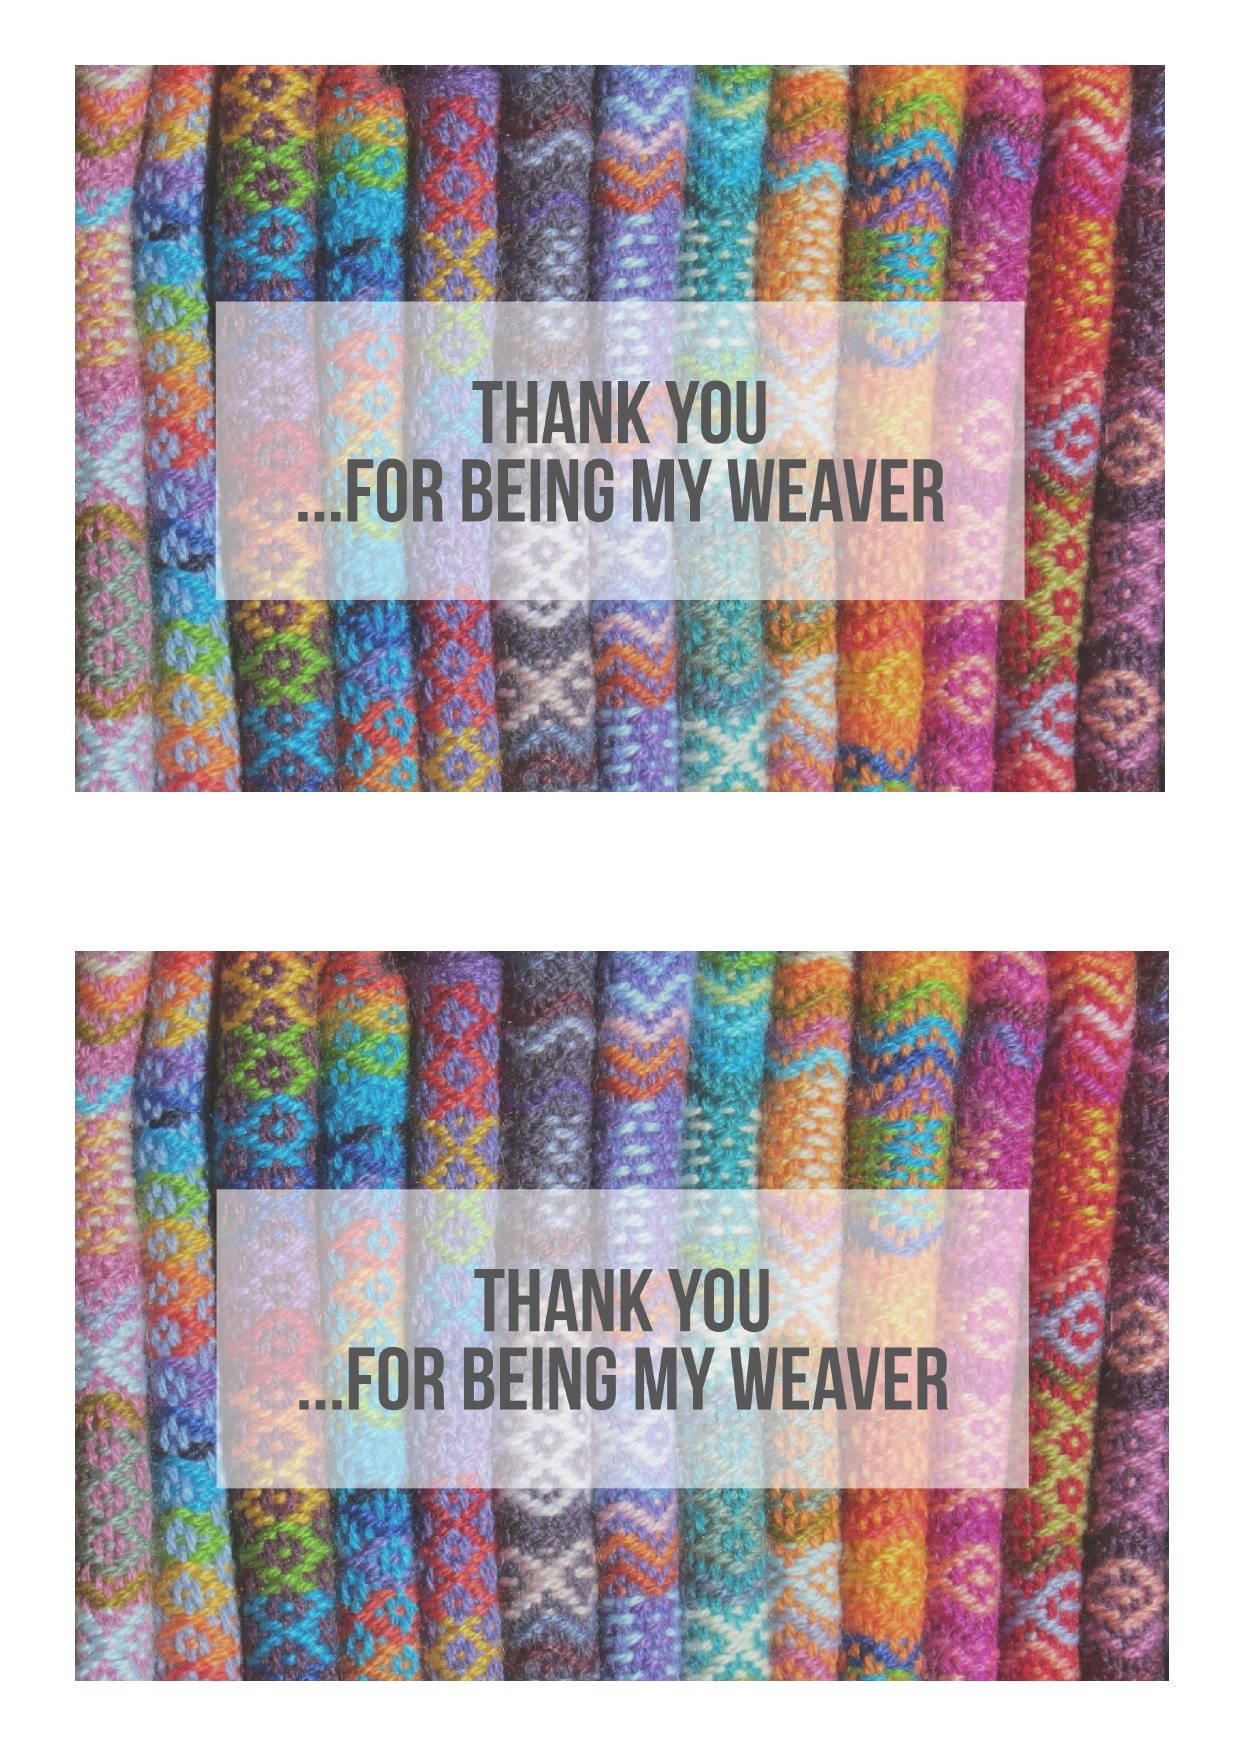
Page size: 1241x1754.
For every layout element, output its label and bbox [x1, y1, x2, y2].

picture [75, 65, 1165, 792]
picture [75, 951, 1169, 1681]
